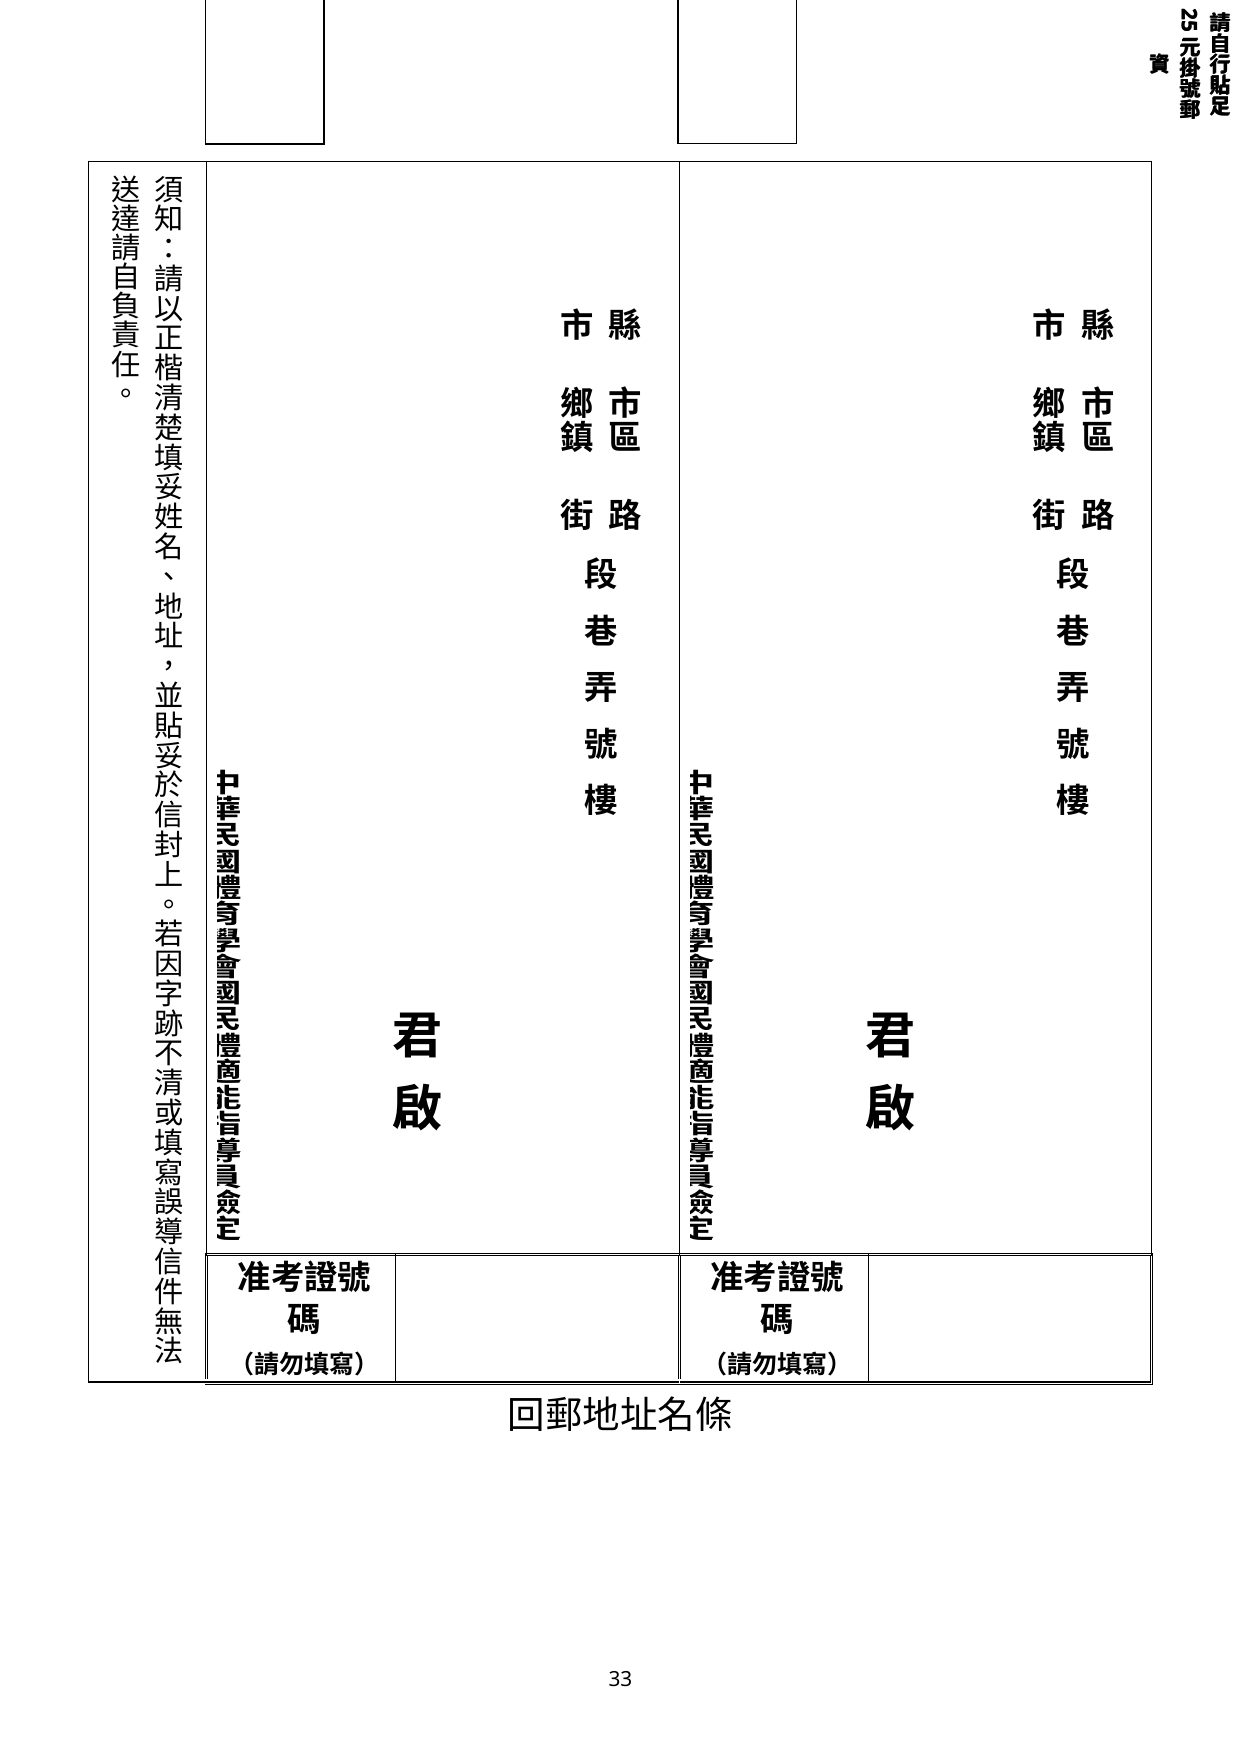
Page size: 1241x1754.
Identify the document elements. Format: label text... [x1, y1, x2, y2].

table_cell 准考證號碼 （請勿填寫） [679, 1256, 868, 1381]
table_cell [869, 1256, 1150, 1381]
table_cell 准考證號碼 （請勿填寫） [207, 1256, 395, 1381]
table_cell [396, 1256, 679, 1381]
table_header 填寫須知：請以正楷清楚填妥姓名、地址，並貼妥於信封上。若因字跡不清或填寫誤導信件無法送達請自負責任。 [89, 162, 207, 1381]
table_cell 縣市 市區鄉鎮 路街 段 巷 弄 號 樓 君 啟 中華民國體育學會國民體適能指導員檢定 [207, 162, 679, 1253]
table_cell 縣市 市區鄉鎮 路街 段 巷 弄 號 樓 君 啟 中華民國體育學會國民體適能指導員檢定 [680, 162, 1151, 1253]
text 回郵地址名條 [148, 1384, 1092, 1439]
